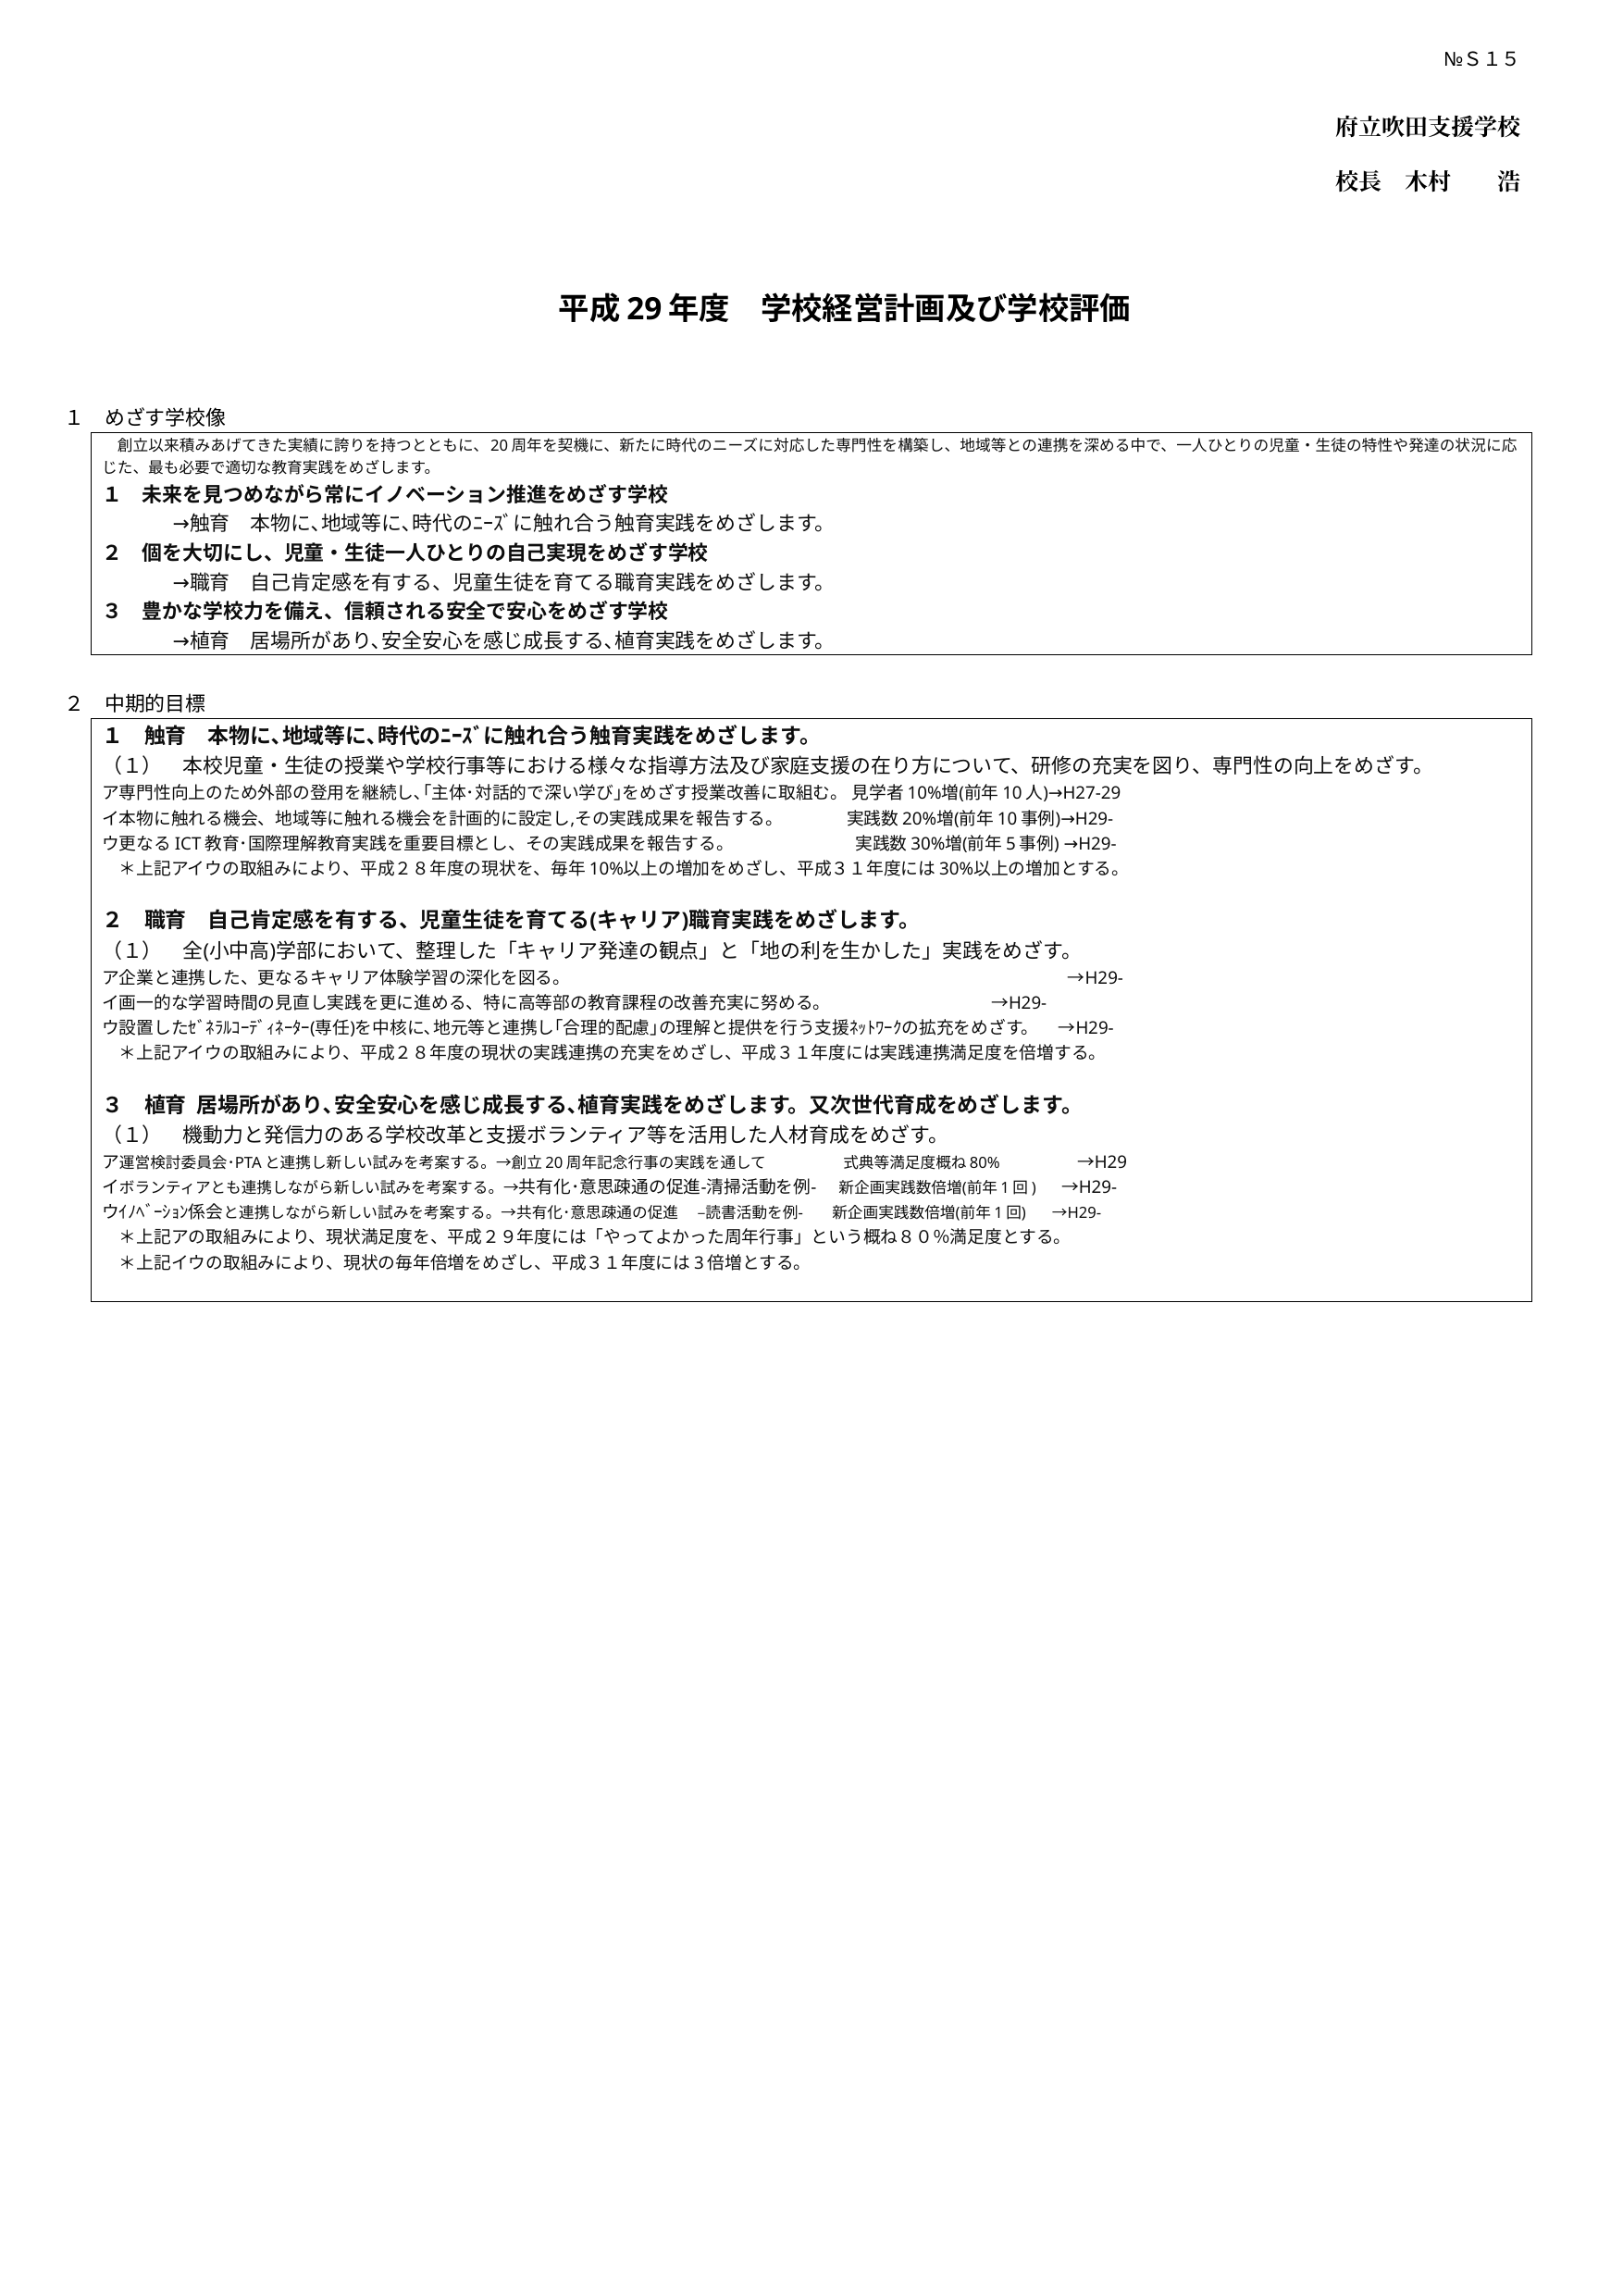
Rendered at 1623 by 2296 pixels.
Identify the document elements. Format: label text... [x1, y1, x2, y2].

table_header １ 触育 本物に､地域等に､時代のﾆｰｽﾞに触れ合う触育実践をめざします。 （１） 本校児童・生徒の授業や学校行事等における様々な指導方法及び家庭支援の在り方について、研修の充実を図り、専門性の向上をめざす。 ア専門性向上のため外部の登用を継続し､｢主体･対話的で深い学び｣をめざす授業改善に取組む。 見学者10%増(前年10人)→H27-29 イ本物に触れる機会、地域等に触れる機会を計画的に設定し,その実践成果を報告する。 実践数20%増(前年10事例)→H29- ウ更なるICT教育･国際理解教育実践を重要目標とし、その実践成果を報告する。 実践数30%増(前年5事例) →H29- ＊上記アイウの取組みにより、平成２８年度の現状を、毎年10%以上の増加をめざし、平成３１年度には30%以上の増加とする。 ２ 職育 自己肯定感を有する、児童生徒を育てる(キャリア)職育実践をめざします。 （１） 全(小中高)学部において、整理した「キャリア発達の観点」と「地の利を生かした」実践をめざす。 ア企業と連携した、更なるキャリア体験学習の深化を図る。 →H29- イ画一的な学習時間の見直し実践を更に進める、特に高等部の教育課程の改善充実に努める。 →H29- ウ設置したｾﾞﾈﾗﾙｺｰﾃﾞｨﾈｰﾀｰ(専任)を中核に､地元等と連携し｢合理的配慮｣の理解と提供を行う支援ﾈｯﾄﾜｰｸの拡充をめざす。 →H29- ＊上記アイウの取組みにより、平成２８年度の現状の実践連携の充実をめざし、平成３１年度には実践連携満足度を倍増する。 ３ 植育 居場所があり､安全安心を感じ成長する､植育実践をめざします。又次世代育成をめざします。 （１） 機動力と発信力のある学校改革と支援ボランティア等を活用した人材育成をめざす。 ア運営検討委員会･PTAと連携し新しい試みを考案する。→創立20周年記念行事の実践を通して 式典等満足度概ね80% →H29 イボランティアとも連携しながら新しい試みを考案する。→共有化･意思疎通の促進-清掃活動を例- 新企画実践数倍増(前年1回 ) →H29- ウｲﾉﾍﾞｰｼｮﾝ係会と連携しながら新しい試みを考案する。→共有化･意思疎通の促進 –読書活動を例- 新企画実践数倍増(前年1回) →H29- ＊上記アの取組みにより、現状満足度を、平成２９年度には「やってよかった周年行事」という概ね８０％満足度とする。 ＊上記イウの取組みにより、現状の毎年倍増をめざし、平成３１年度には3倍増とする。 [92, 719, 1531, 1301]
text 平成29年度 学校経営計画及び学校評価 [82, 275, 1607, 338]
table_header 創立以来積みあげてきた実績に誇りを持つとともに、20周年を契機に、新たに時代のニーズに対応した専門性を構築し、地域等との連携を深める中で、一人ひとりの児童・生徒の特性や発達の状況に応じた、最も必要で適切な教育実践をめざします。 １ 未来を見つめながら常にイノベーション推進をめざす学校 →触育 本物に､地域等に､時代のﾆｰｽﾞに触れ合う触育実践をめざします。 ２ 個を大切にし、児童・生徒一人ひとりの自己実現をめざす学校 →職育 自己肯定感を有する、児童生徒を育てる職育実践をめざします。 ３ 豊かな学校力を備え、信頼される安全で安心をめざす学校 →植育 居場所があり､安全安心を感じ成長する､植育実践をめざします。 [92, 433, 1531, 654]
text ２ 中期的目標 [64, 687, 1541, 718]
text 校長 木村 浩 [82, 149, 1520, 212]
text １ めざす学校像 [64, 401, 1541, 432]
